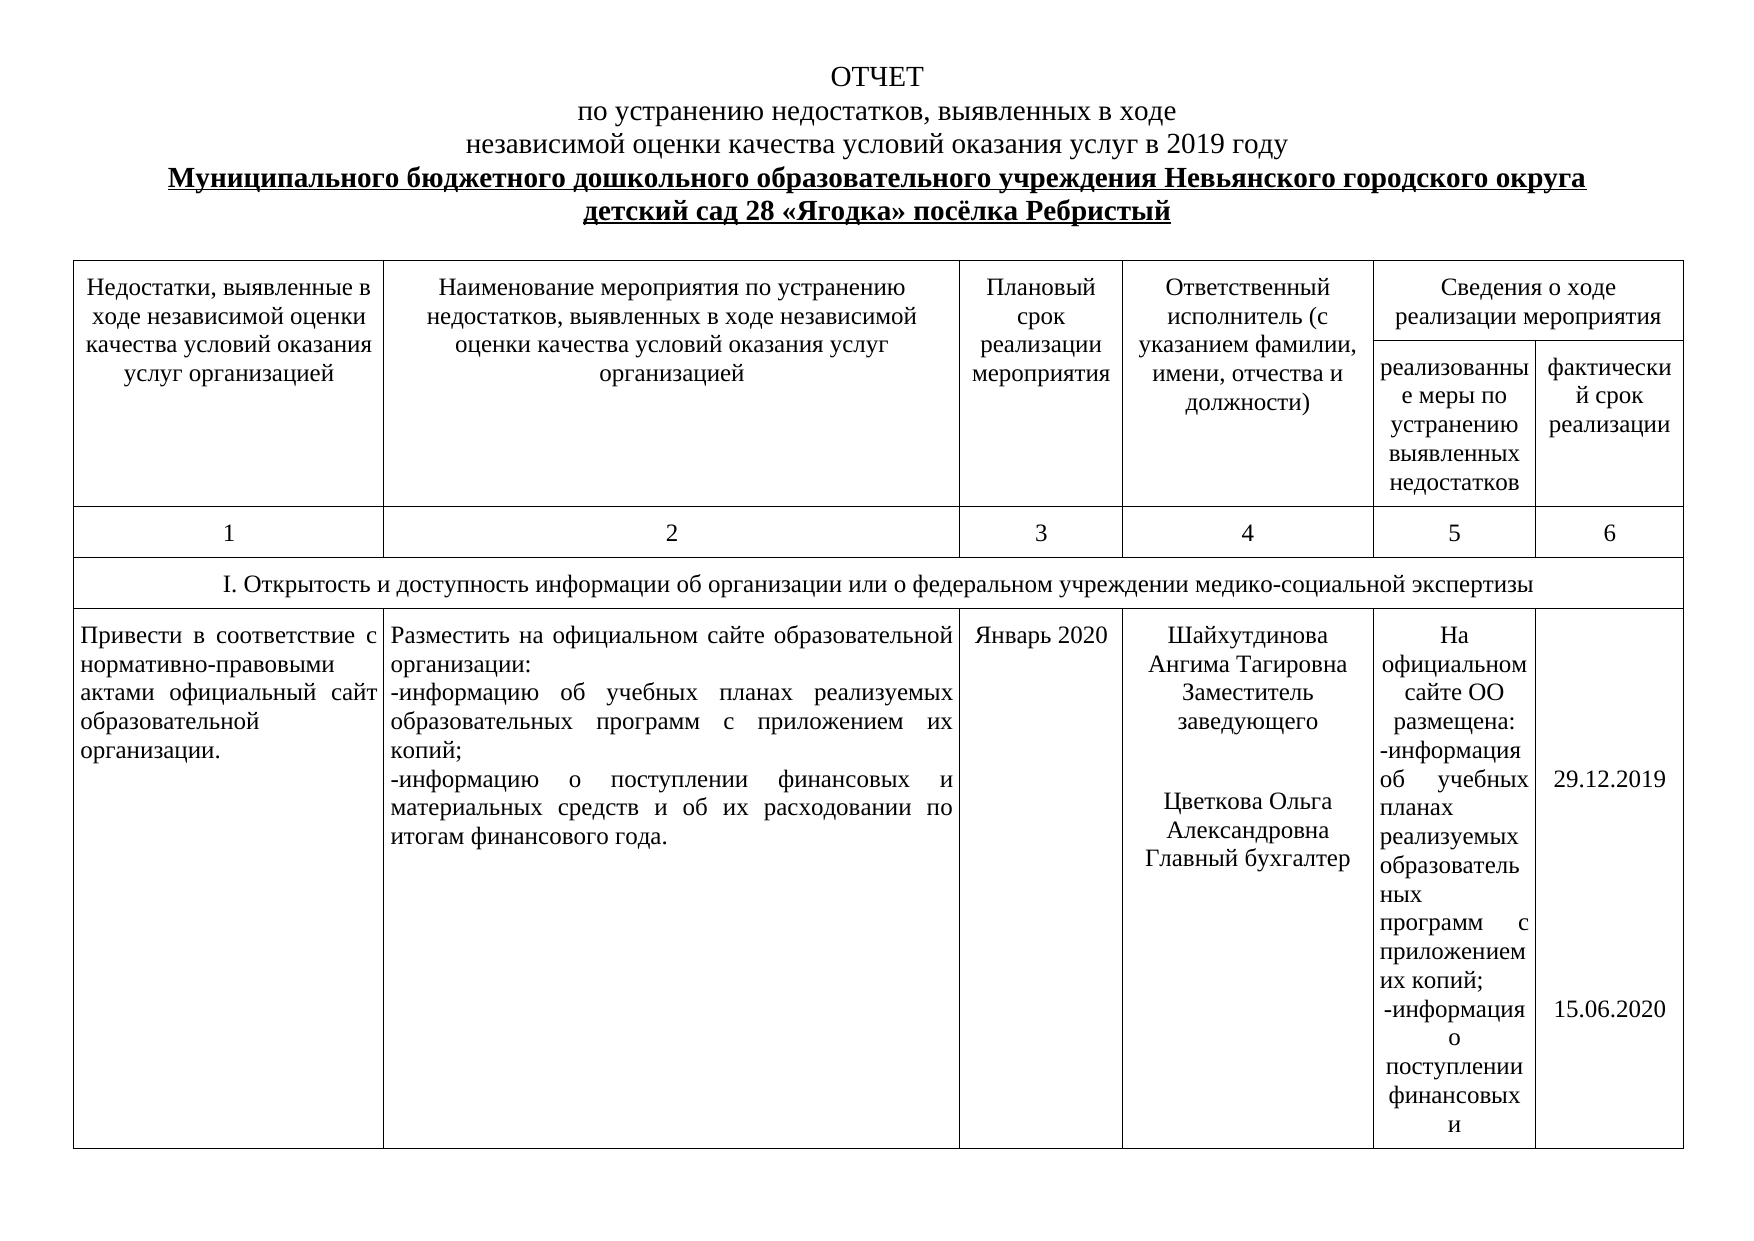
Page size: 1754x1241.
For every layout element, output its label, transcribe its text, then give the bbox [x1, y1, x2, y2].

text ОТЧЕТ [118, 59, 1636, 93]
table_header Сведения о ходе реализации мероприятия [1374, 261, 1683, 340]
text независимой оценки качества условий оказания услуг в 2019 году [118, 126, 1636, 160]
table_header Ответственный исполнитель (с указанием фамилии, имени, отчества и должности) [1123, 261, 1373, 506]
text Муниципального бюджетного дошкольного образовательного учреждения Невьянского городского округа детский сад 28 «Ягодка» посёлка Ребристый [118, 160, 1636, 227]
table_header Наименование мероприятия по устранению недостатков, выявленных в ходе независимой оценки качества условий оказания услуг организацией [384, 261, 959, 506]
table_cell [1123, 746, 1373, 1148]
table_cell 2 [384, 507, 959, 557]
table_header Недостатки, выявленные в ходе независимой оценки качества условий оказания услуг организацией [74, 261, 383, 506]
table_cell реализованные меры по устранению выявленных недостатков [1374, 341, 1535, 506]
table_cell фактический срок реализации [1536, 341, 1683, 506]
table_cell Январь 2020 [960, 609, 1122, 746]
table_header Плановый срок реализации мероприятия [960, 261, 1122, 506]
table_cell Разместить на официальном сайте образовательной организации: -информацию об учебных планах реализуемых образовательных программ с приложением их копий; -информацию о поступлении финансовых и материальных средств и об их расходовании по итогам финансового года. [384, 609, 959, 1148]
table_cell 6 [1536, 507, 1683, 557]
table_cell Шайхутдинова Ангима Тагировна Заместитель заведующего [1123, 609, 1373, 746]
table_cell 3 [960, 507, 1122, 557]
table_cell 4 [1123, 507, 1373, 557]
table_cell I. Открытость и доступность информации об организации или о федеральном учреждении медико-социальной экспертизы [74, 558, 1683, 608]
table_cell На официальном сайте ОО размещена: -информация об учебных планах реализуемых образовательных программ с приложением их копий; -информация о поступлении финансовых и материальных средств и об их расходовании по итогам финансового года. [1374, 609, 1535, 1148]
text по устранению недостатков, выявленных в ходе [118, 93, 1636, 126]
table_cell [960, 746, 1122, 1148]
table_cell 1 [74, 507, 383, 557]
table_cell 5 [1374, 507, 1535, 557]
table_cell 29.12.2019 15.06.2020 [1536, 609, 1683, 1148]
table_cell Привести в соответствие с нормативно-правовыми актами официальный сайт образовательной организации. [74, 609, 383, 1148]
